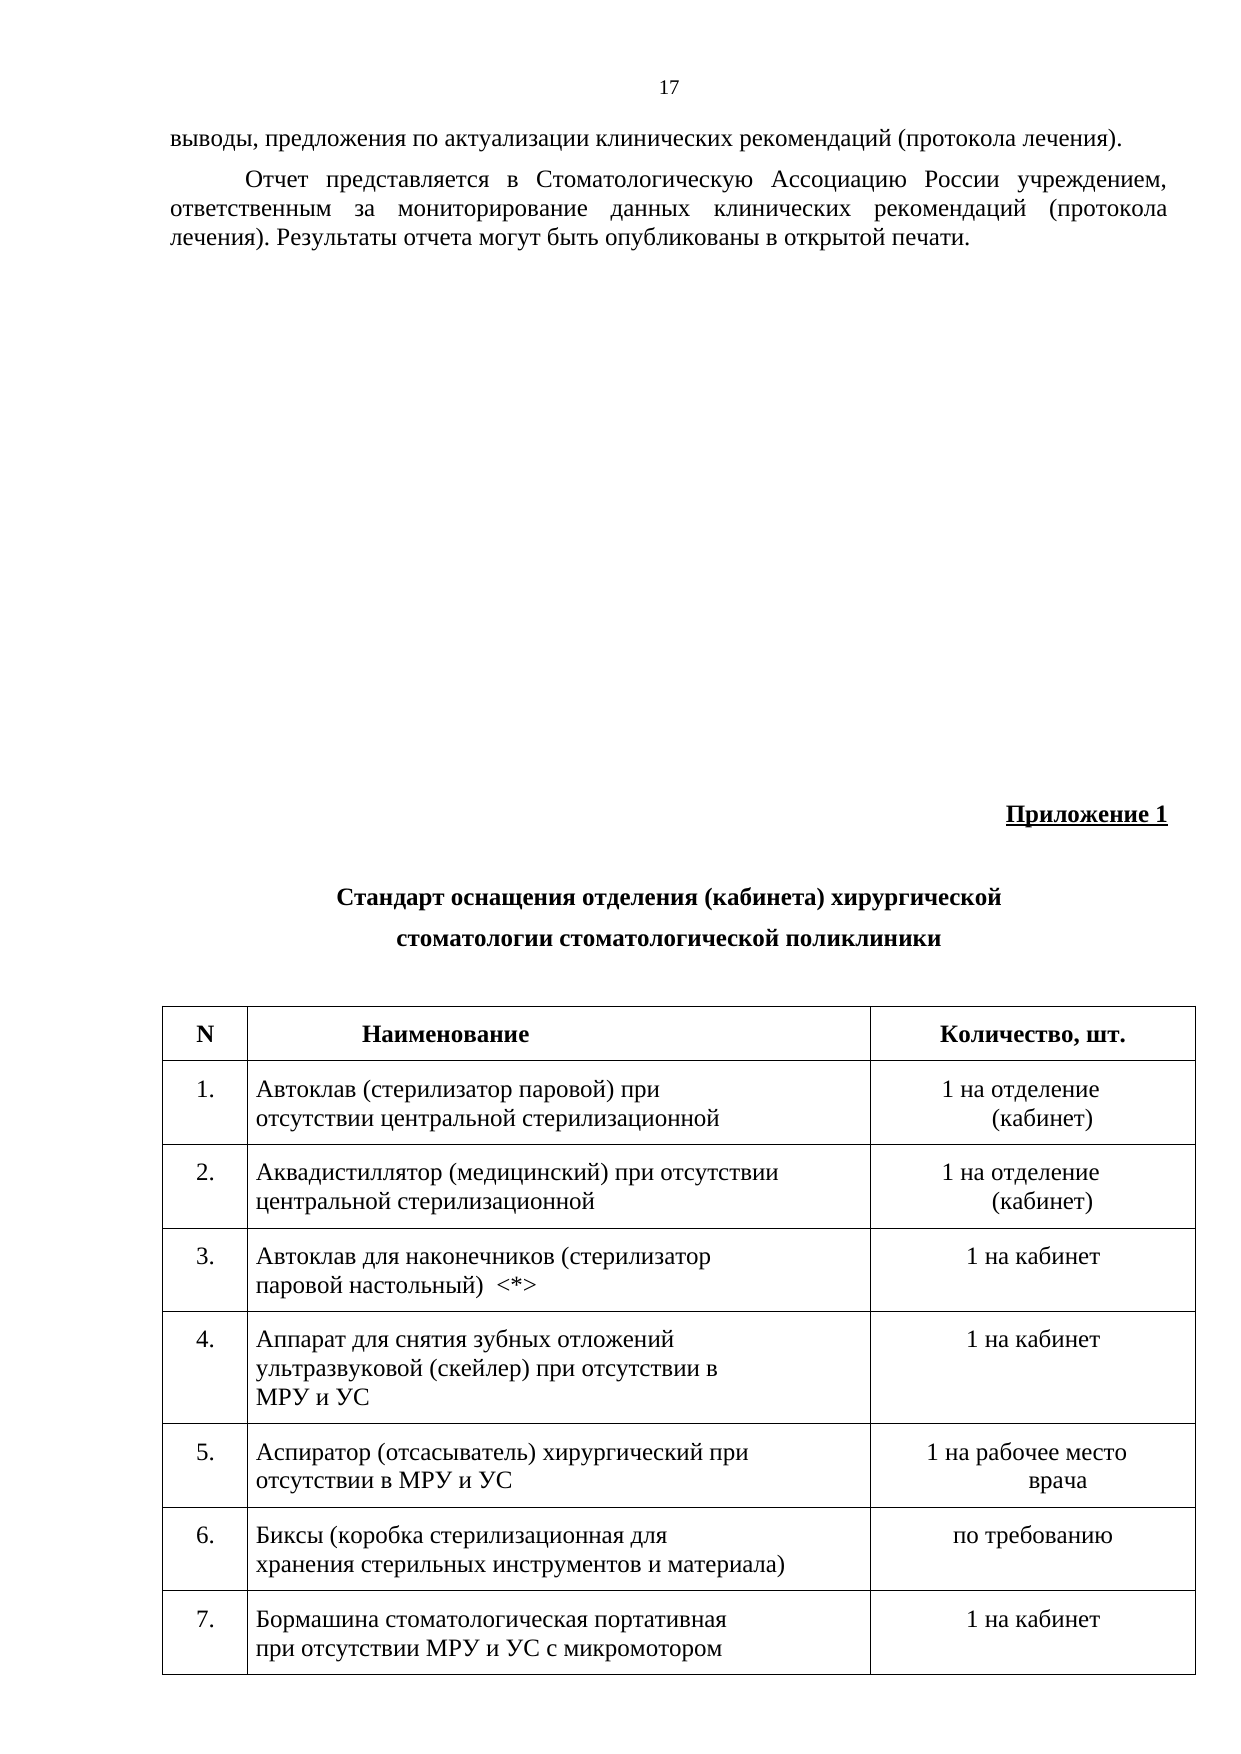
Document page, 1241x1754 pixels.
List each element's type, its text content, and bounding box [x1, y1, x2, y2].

table_cell 1 на кабинет [871, 1591, 1195, 1674]
table_cell Аквадистиллятор (медицинский) при отсутствии центральной стерилизационной [248, 1145, 870, 1227]
table_cell Автоклав (стерилизатор паровой) при отсутствии центральной стерилизационной [248, 1061, 870, 1144]
table_cell Аппарат для снятия зубных отложений ультразвуковой (скейлер) при отсутствии в МРУ и УС [248, 1312, 870, 1423]
table_cell 1 на отделение (кабинет) [871, 1145, 1195, 1227]
table_cell 1 на кабинет [871, 1312, 1195, 1423]
table_cell 3. [163, 1229, 247, 1311]
table_cell Биксы (коробка стерилизационная для хранения стерильных инструментов и материала) [248, 1508, 870, 1590]
table_cell 2. [163, 1145, 247, 1227]
table_cell 1 на рабочее место врача [871, 1424, 1195, 1507]
table_header N [163, 1007, 247, 1060]
table_cell Аспиратор (отсасыватель) хирургический при отсутствии в МРУ и УС [248, 1424, 870, 1507]
table_header Количество, шт. [871, 1007, 1195, 1060]
table_cell 7. [163, 1591, 247, 1674]
text Приложение 1 [170, 799, 1168, 828]
table_cell по требованию [871, 1508, 1195, 1590]
text стоматологии стоматологической поликлиники [170, 923, 1168, 952]
table_cell 6. [163, 1508, 247, 1590]
table_cell 1 на отделение (кабинет) [871, 1061, 1195, 1144]
table_cell 1. [163, 1061, 247, 1144]
table_cell 4. [163, 1312, 247, 1423]
table_header Наименование [248, 1007, 870, 1060]
table_cell 1 на кабинет [871, 1229, 1195, 1311]
text Отчет представляется в Стоматологическую Ассоциацию России учреждением, ответственным за мониторирование данных клинических рекомендаций (протокола лечения). Результаты отчета могут быть опубликованы в открытой печати. [170, 164, 1168, 251]
text Стандарт оснащения отделения (кабинета) хирургической [170, 882, 1168, 911]
table_cell 5. [163, 1424, 247, 1507]
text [170, 123, 1168, 152]
table_cell Автоклав для наконечников (стерилизатор паровой настольный) <*> [248, 1229, 870, 1311]
table_cell Бормашина стоматологическая портативная при отсутствии МРУ и УС с микромотором [248, 1591, 870, 1674]
